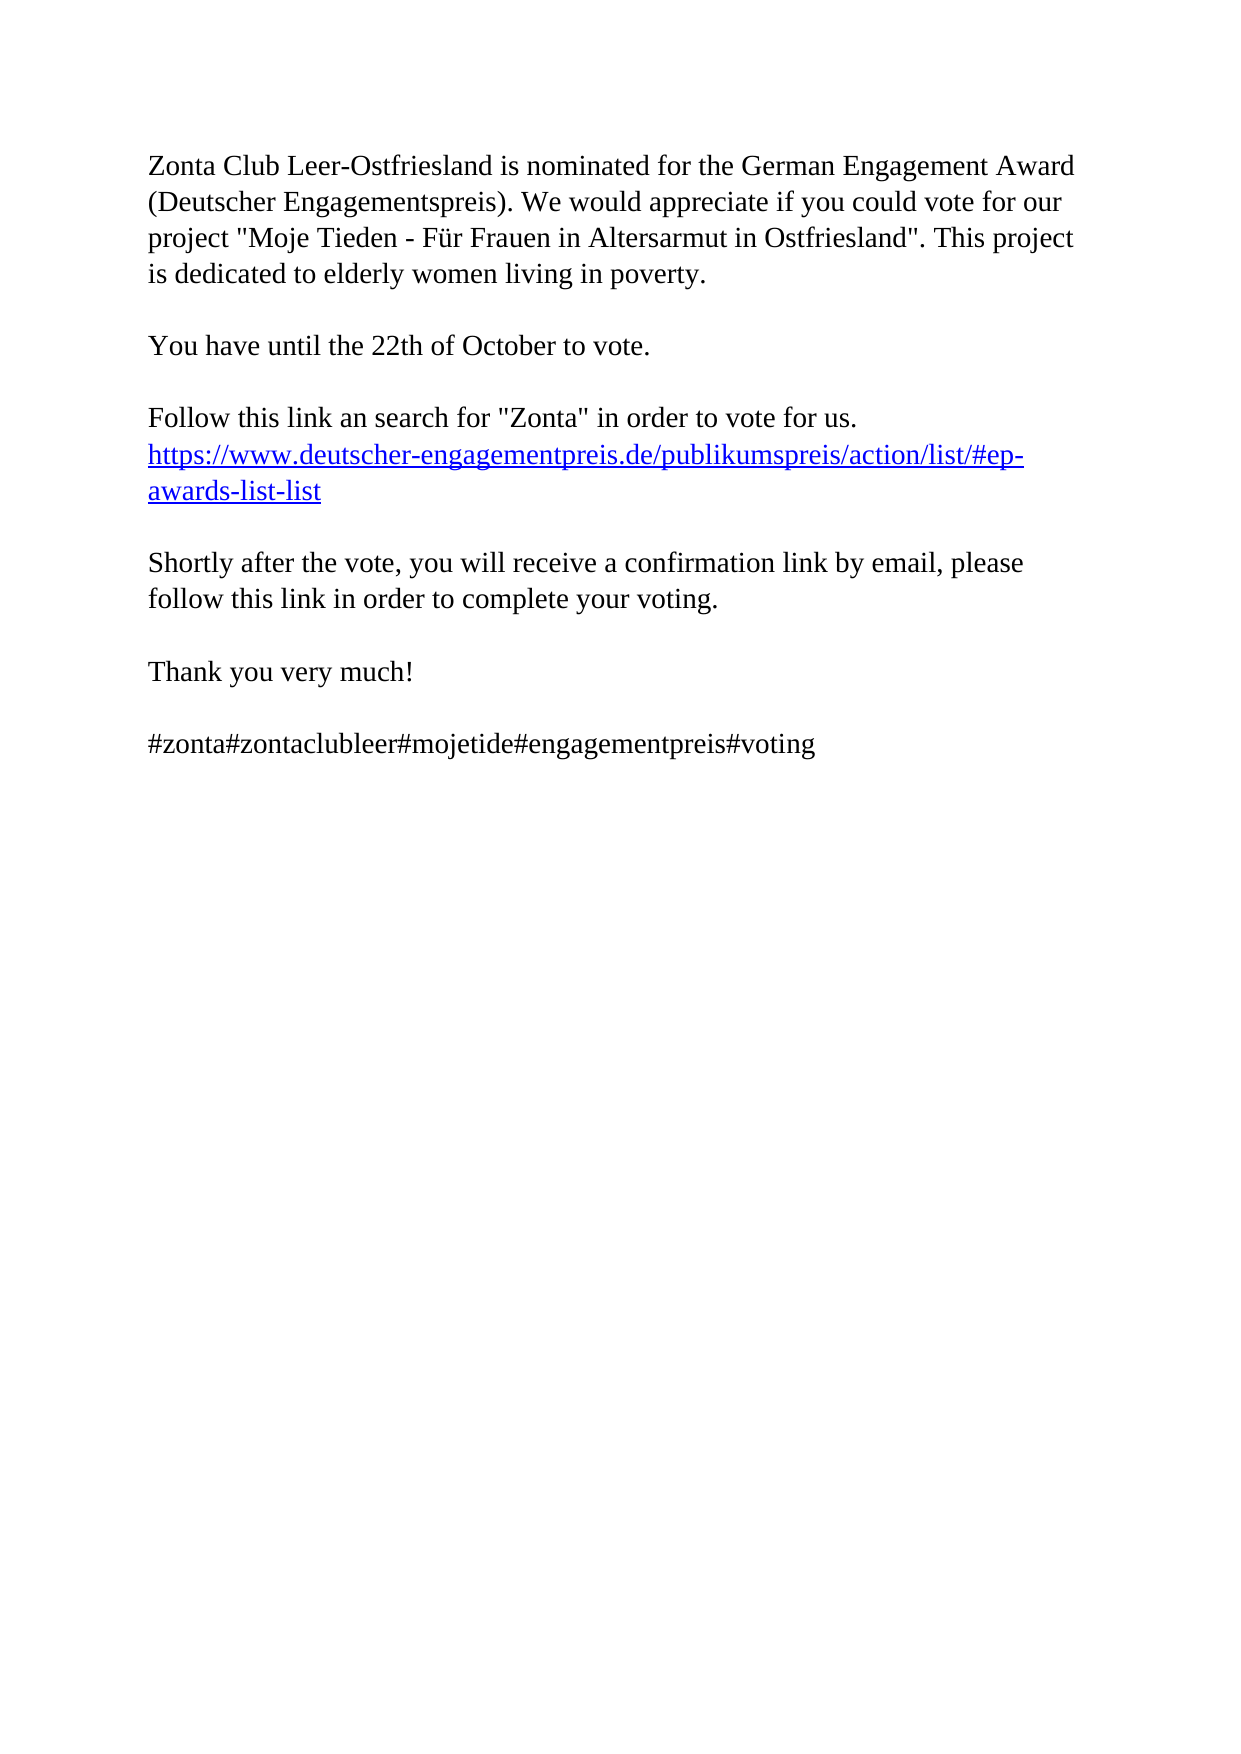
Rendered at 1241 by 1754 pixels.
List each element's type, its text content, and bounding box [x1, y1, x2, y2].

text Zonta Club Leer-Ostfriesland is nominated for the German Engagement Award (Deutscher Engagementspreis). We would appreciate if you could vote for our project "Moje Tieden - Für Frauen in Altersarmut in Ostfriesland". This project is dedicated to elderly women living in poverty. You have until the 22th of October to vote. Follow this link an search for "Zonta" in order to vote for us. https://www.deutscher-engagementpreis.de/publikumspreis/action/list/#ep-awards-list-list Shortly after the vote, you will receive a confirmation link by email, please follow this link in order to complete your voting. Thank you very much! #zonta#zontaclubleer#mojetide#engagementpreis#voting [148, 148, 1093, 759]
